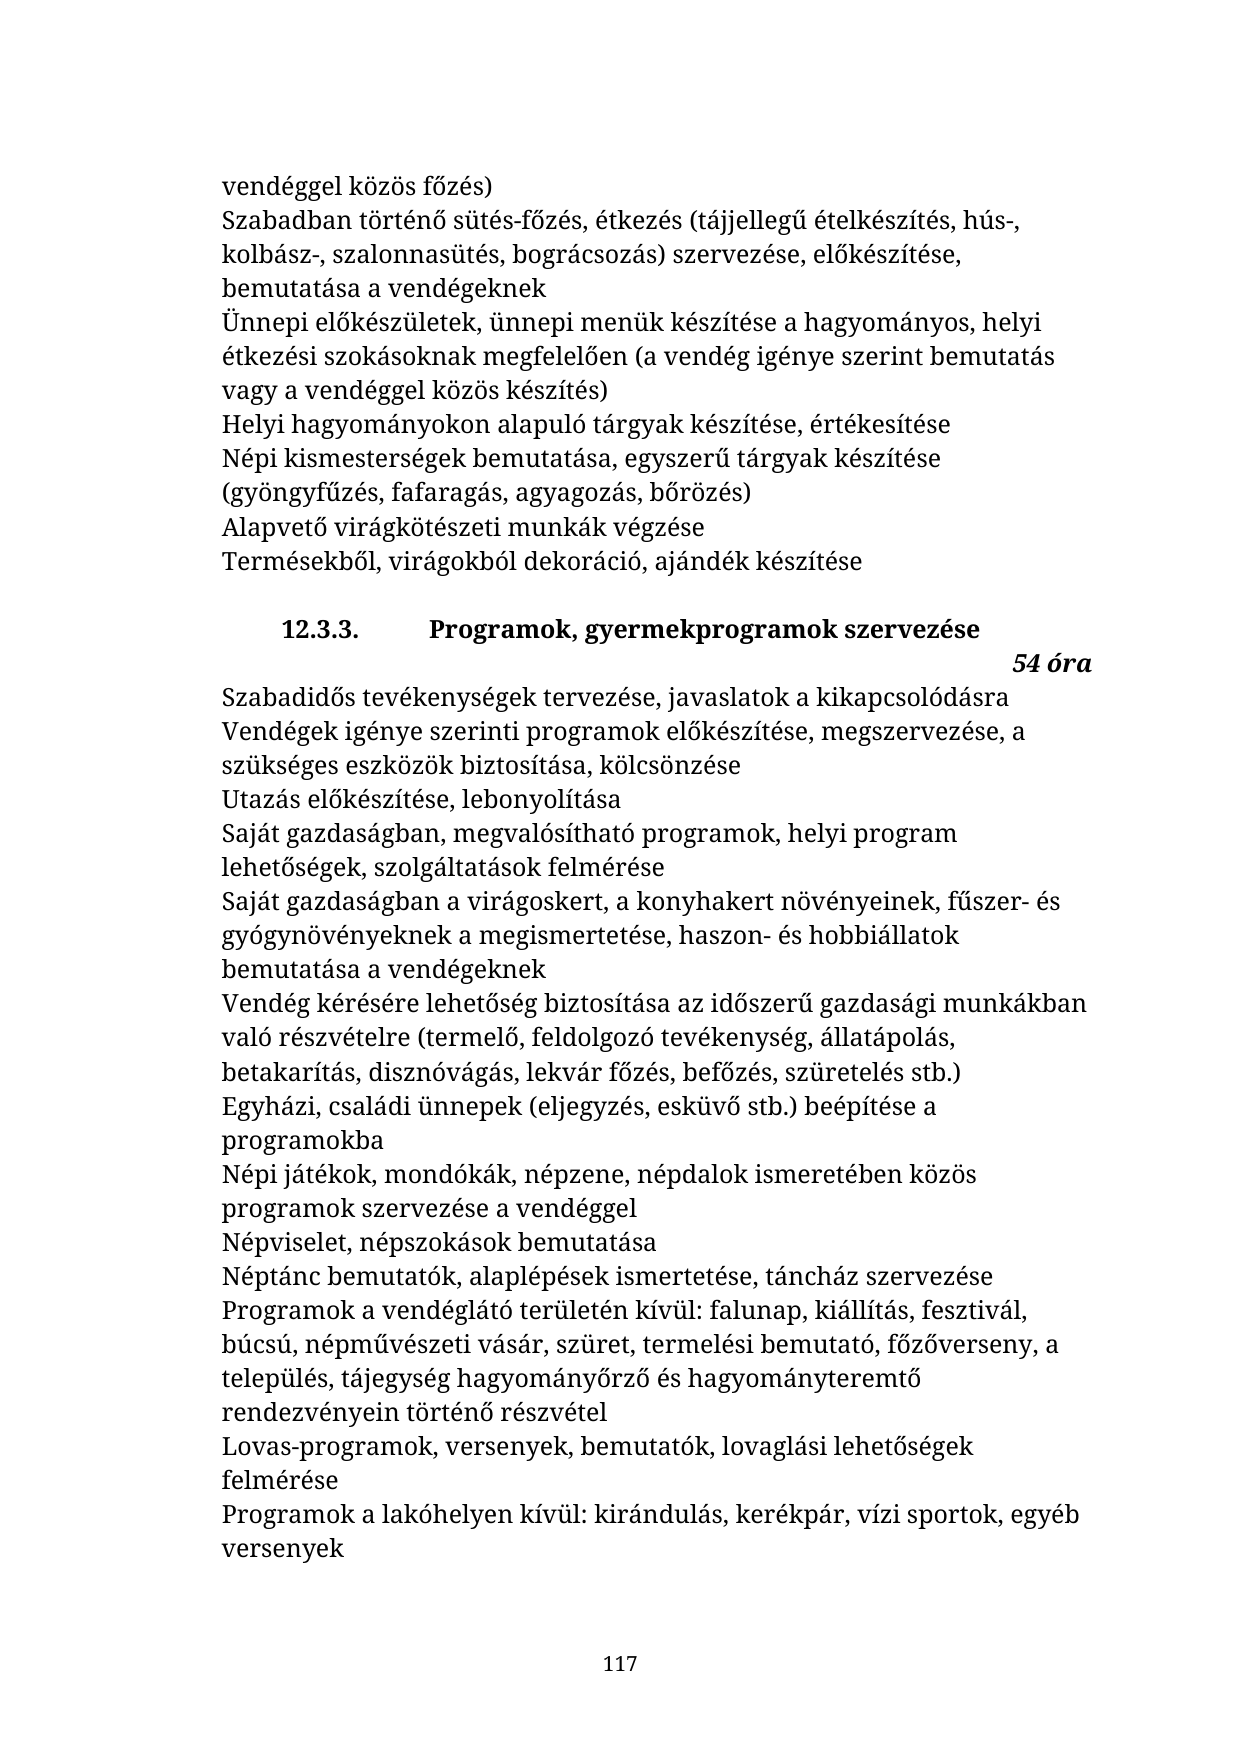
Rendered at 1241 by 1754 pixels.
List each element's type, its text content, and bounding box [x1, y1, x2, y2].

text Saját gazdaságban, megvalósítható programok, helyi program lehetőségek, szolgáltatások felmérése [221, 816, 1092, 884]
text Vendégek igénye szerinti programok előkészítése, megszervezése, a szükséges eszközök biztosítása, kölcsönzése [221, 713, 1092, 782]
text Alapvető virágkötészeti munkák végzése [222, 509, 1092, 543]
text Saját gazdaságban a virágoskert, a konyhakert növényeinek, fűszer- és gyógynövényeknek a megismertetése, haszon- és hobbiállatok bemutatása a vendégeknek [221, 884, 1092, 986]
text Utazás előkészítése, lebonyolítása [221, 782, 1092, 816]
text Programok a lakóhelyen kívül: kirándulás, kerékpár, vízi sportok, egyéb versenyek [221, 1497, 1092, 1565]
text Lovas-programok, versenyek, bemutatók, lovaglási lehetőségek felmérése [221, 1429, 1092, 1497]
text Néptánc bemutatók, alaplépések ismertetése, táncház szervezése [221, 1258, 1092, 1293]
text Egyházi, családi ünnepek (eljegyzés, esküvő stb.) beépítése a programokba [221, 1088, 1092, 1156]
text Programok a vendéglátó területén kívül: falunap, kiállítás, fesztivál, búcsú, népművészeti vásár, szüret, termelési bemutató, főzőverseny, a település, tájegység hagyományőrző és hagyományteremtő rendezvényein történő részvétel [221, 1293, 1092, 1429]
text Helyi hagyományokon alapuló tárgyak készítése, értékesítése [222, 407, 1092, 441]
text Népi játékok, mondókák, népzene, népdalok ismeretében közös programok szervezése a vendéggel [221, 1156, 1092, 1224]
list Programok, gyermekprogramok szervezése 54 óra [222, 611, 1092, 679]
text Termésekből, virágokból dekoráció, ajándék készítése [222, 543, 1092, 577]
text Ünnepi előkészületek, ünnepi menük készítése a hagyományos, helyi étkezési szokásoknak megfelelően (a vendég igénye szerint bemutatás vagy a vendéggel közös készítés) [222, 305, 1092, 407]
text Vendég kérésére lehetőség biztosítása az időszerű gazdasági munkákban való részvételre (termelő, feldolgozó tevékenység, állatápolás, betakarítás, disznóvágás, lekvár főzés, befőzés, szüretelés stb.) [221, 986, 1092, 1088]
text Népviselet, népszokások bemutatása [221, 1224, 1092, 1258]
text Szabadidős tevékenységek tervezése, javaslatok a kikapcsolódásra [221, 679, 1092, 713]
text Szabadban történő sütés-főzés, étkezés (tájjellegű ételkészítés, hús-, kolbász-, szalonnasütés, bográcsozás) szervezése, előkészítése, bemutatása a vendégeknek [222, 203, 1092, 305]
text Népi kismesterségek bemutatása, egyszerű tárgyak készítése (gyöngyfűzés, fafaragás, agyagozás, bőrözés) [222, 441, 1092, 509]
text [222, 168, 1092, 203]
